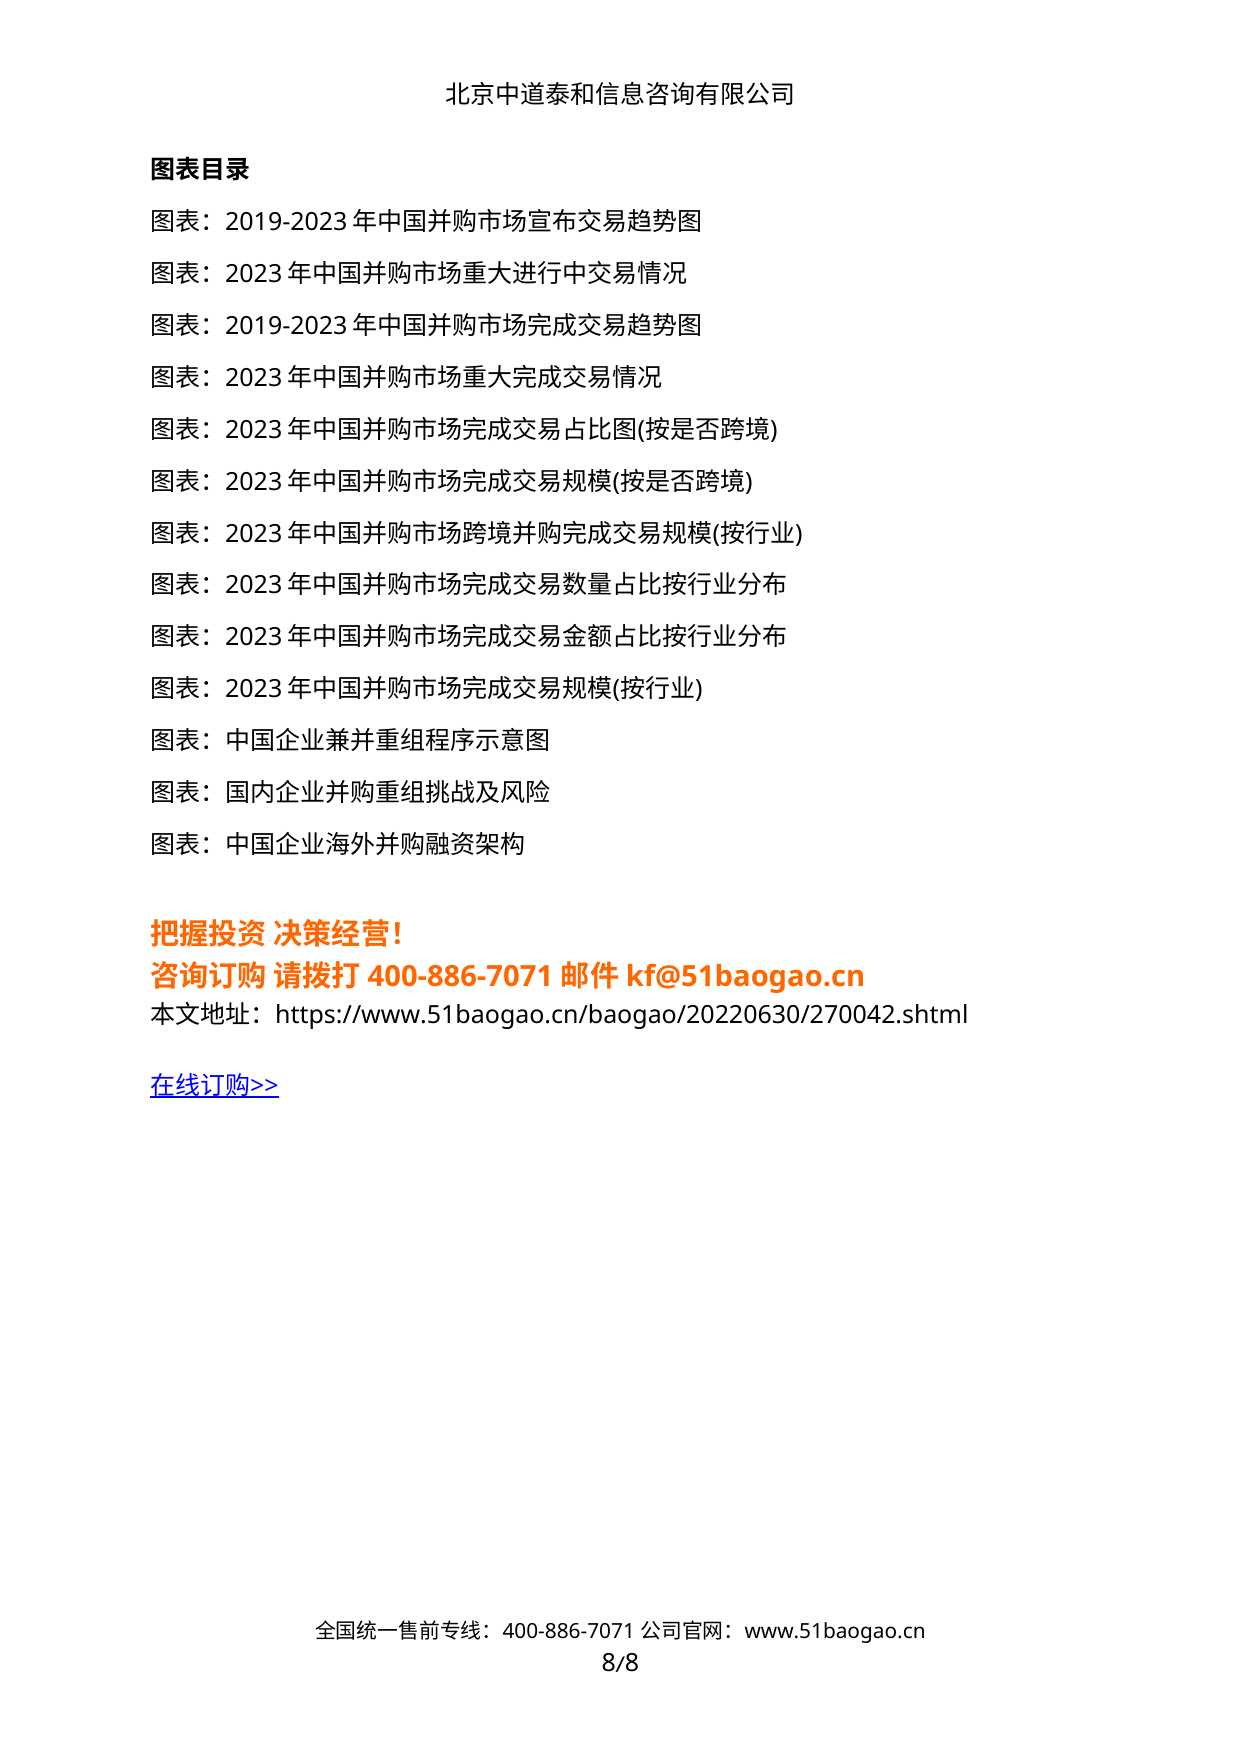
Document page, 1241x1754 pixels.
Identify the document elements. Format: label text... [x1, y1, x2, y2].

text 图表：2023年中国并购市场跨境并购完成交易规模(按行业) [150, 513, 1090, 549]
text 图表：2023年中国并购市场重大完成交易情况 [150, 357, 1090, 394]
text 图表：2023年中国并购市场完成交易数量占比按行业分布 [150, 565, 1090, 601]
text 图表：中国企业海外并购融资架构 [150, 824, 1090, 861]
text 图表：2023年中国并购市场完成交易规模(按行业) [150, 669, 1090, 705]
text 图表：2019-2023年中国并购市场完成交易趋势图 [150, 306, 1090, 342]
text 图表：中国企业兼并重组程序示意图 [150, 721, 1090, 757]
text 把握投资 决策经营！咨询订购 请拨打 400-886-7071 邮件 kf@51baogao.cn本文地址：https://www.51baogao.cn/baogao/20220630/270042.shtml [150, 876, 1090, 1031]
text 图表：2019-2023年中国并购市场宣布交易趋势图 [150, 202, 1090, 238]
text 在线订购>> [150, 1031, 1090, 1102]
text 图表：2023年中国并购市场完成交易规模(按是否跨境) [150, 461, 1090, 497]
text 图表：国内企业并购重组挑战及风险 [150, 772, 1090, 809]
text 图表目录 [150, 150, 1090, 186]
text 图表：2023年中国并购市场完成交易占比图(按是否跨境) [150, 409, 1090, 446]
text 图表：2023年中国并购市场完成交易金额占比按行业分布 [150, 617, 1090, 653]
text 图表：2023年中国并购市场重大进行中交易情况 [150, 254, 1090, 290]
